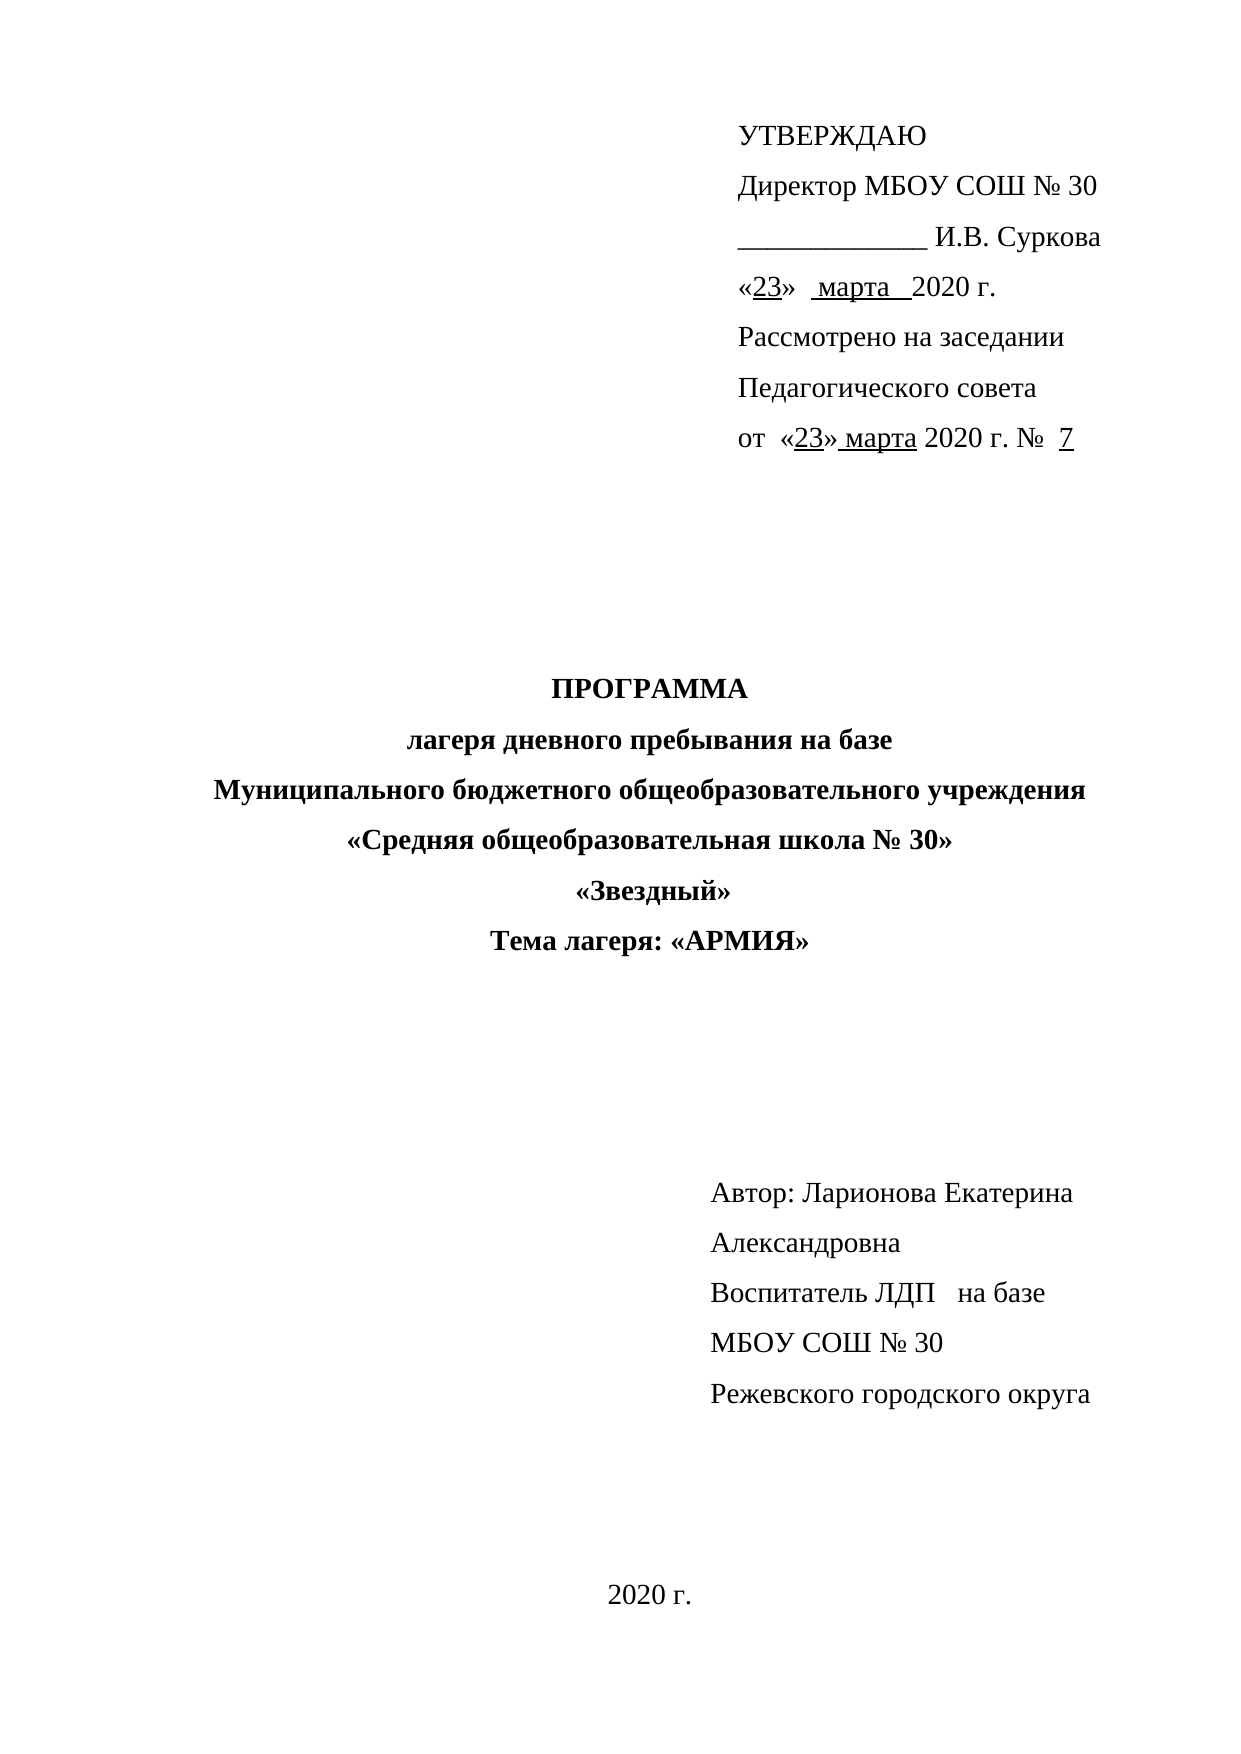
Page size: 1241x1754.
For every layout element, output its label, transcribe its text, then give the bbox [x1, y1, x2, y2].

text Режевского городского округа [148, 1376, 1152, 1409]
text ПРОГРАММА [148, 672, 1152, 705]
text Директор МБОУ СОШ № 30 [738, 168, 1152, 202]
text «Звездный» [148, 873, 1152, 906]
text от «23» марта 2020 г. № 7 [664, 420, 1152, 453]
text Тема лагеря: «АРМИЯ» [148, 923, 1152, 957]
text Автор: Ларионова Екатерина Александровна [710, 1175, 1152, 1258]
text Педагогического совета [664, 370, 1152, 403]
text Рассмотрено на заседании [664, 319, 1152, 353]
text «23» марта 2020 г. [664, 269, 1152, 303]
text МБОУ СОШ № 30 [148, 1326, 1152, 1359]
text 2020 г. [148, 1577, 1152, 1611]
text лагеря дневного пребывания на базе [148, 722, 1152, 755]
text УТВЕРЖДАЮ [664, 118, 1152, 152]
text Воспитатель ЛДП на базе [148, 1275, 1152, 1309]
text Муниципального бюджетного общеобразовательного учреждения «Средняя общеобразовательная школа № 30» [148, 772, 1152, 856]
text _____________ И.В. Суркова [664, 219, 1152, 252]
